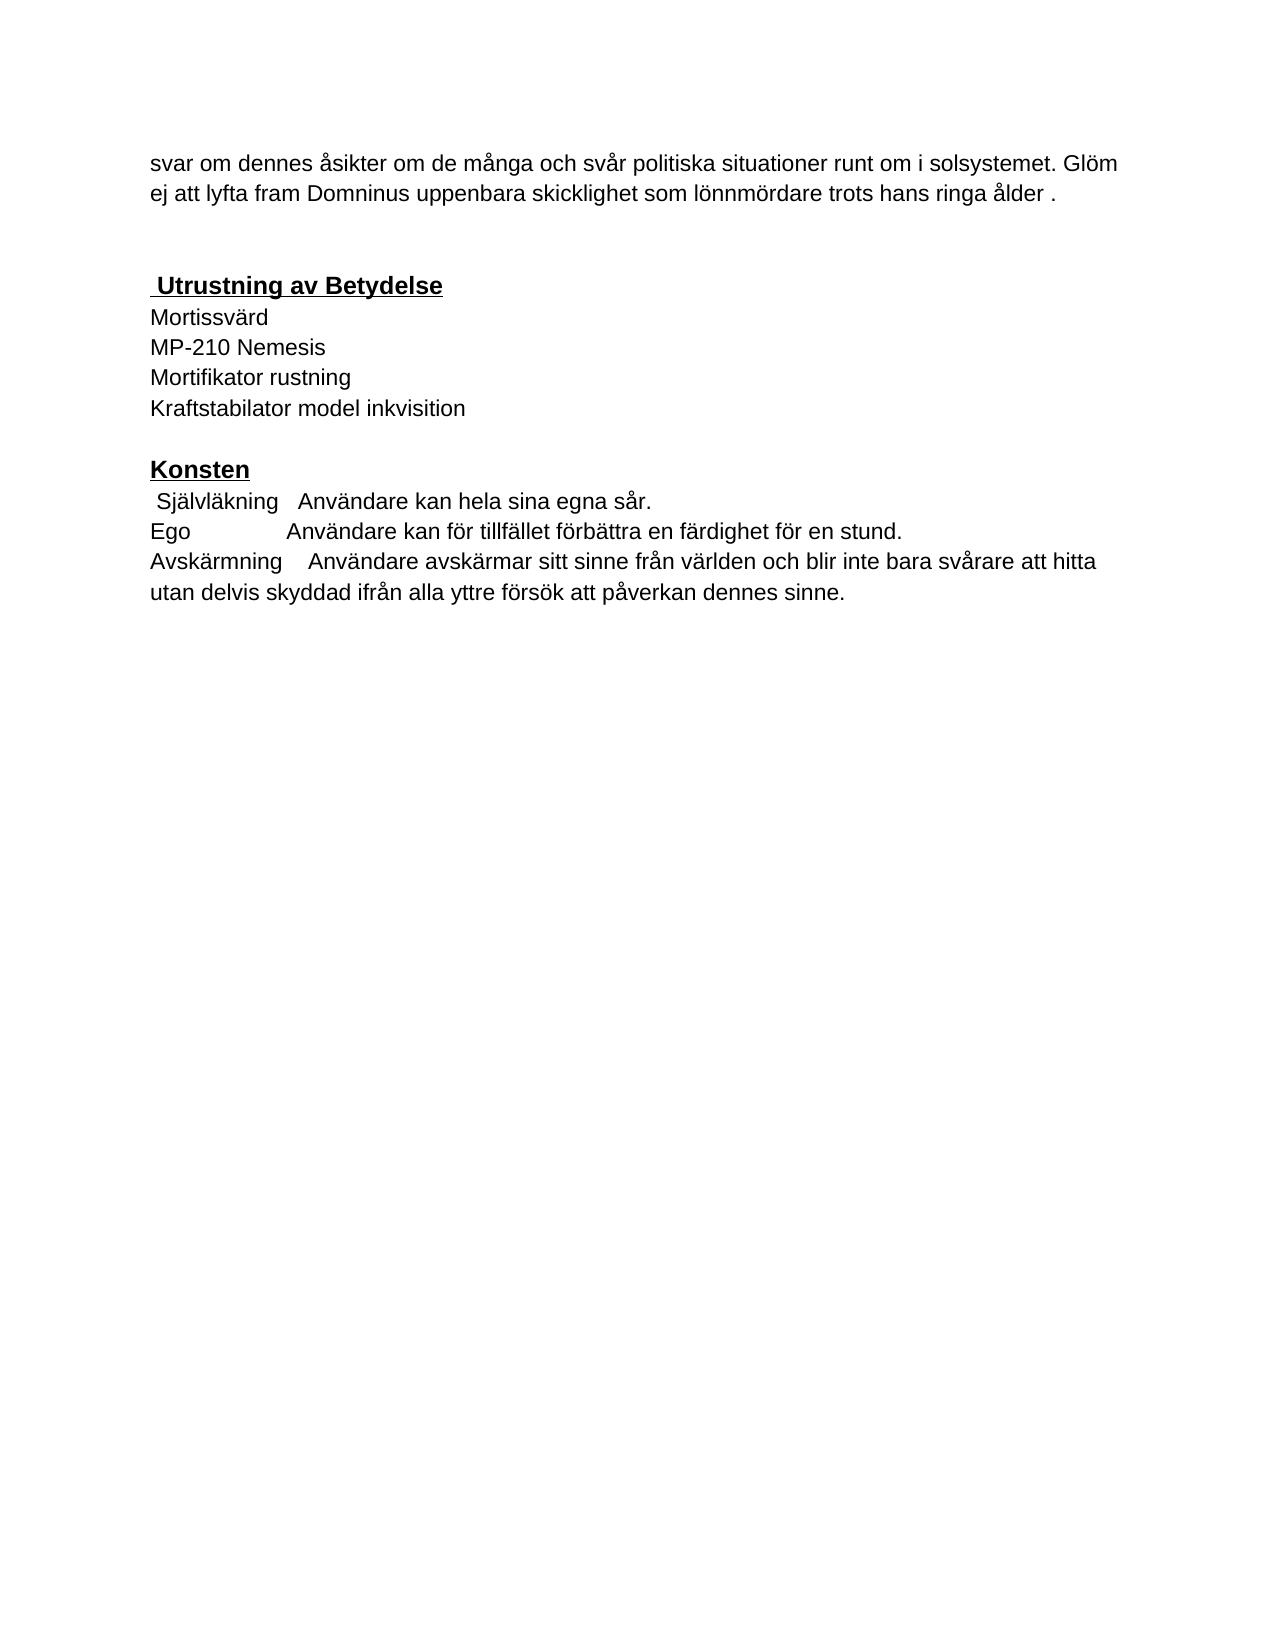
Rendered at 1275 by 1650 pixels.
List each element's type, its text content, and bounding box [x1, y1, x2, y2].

text Självläkning Användare kan hela sina egna sår. Ego Användare kan för tillfället förbättra en färdighet för en stund. [150, 488, 1125, 544]
text Utrustning av Betydelse [150, 271, 1125, 299]
text Mortissvärd MP-210 Nemesis Mortifikator rustning Kraftstabilator model inkvisition [150, 304, 1125, 421]
text Avskärmning Användare avskärmar sitt sinne från världen och blir inte bara svårare att hitta utan delvis skyddad ifrån alla yttre försök att påverkan dennes sinne. [150, 548, 1125, 605]
text Konsten [150, 455, 1125, 484]
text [150, 150, 1125, 207]
